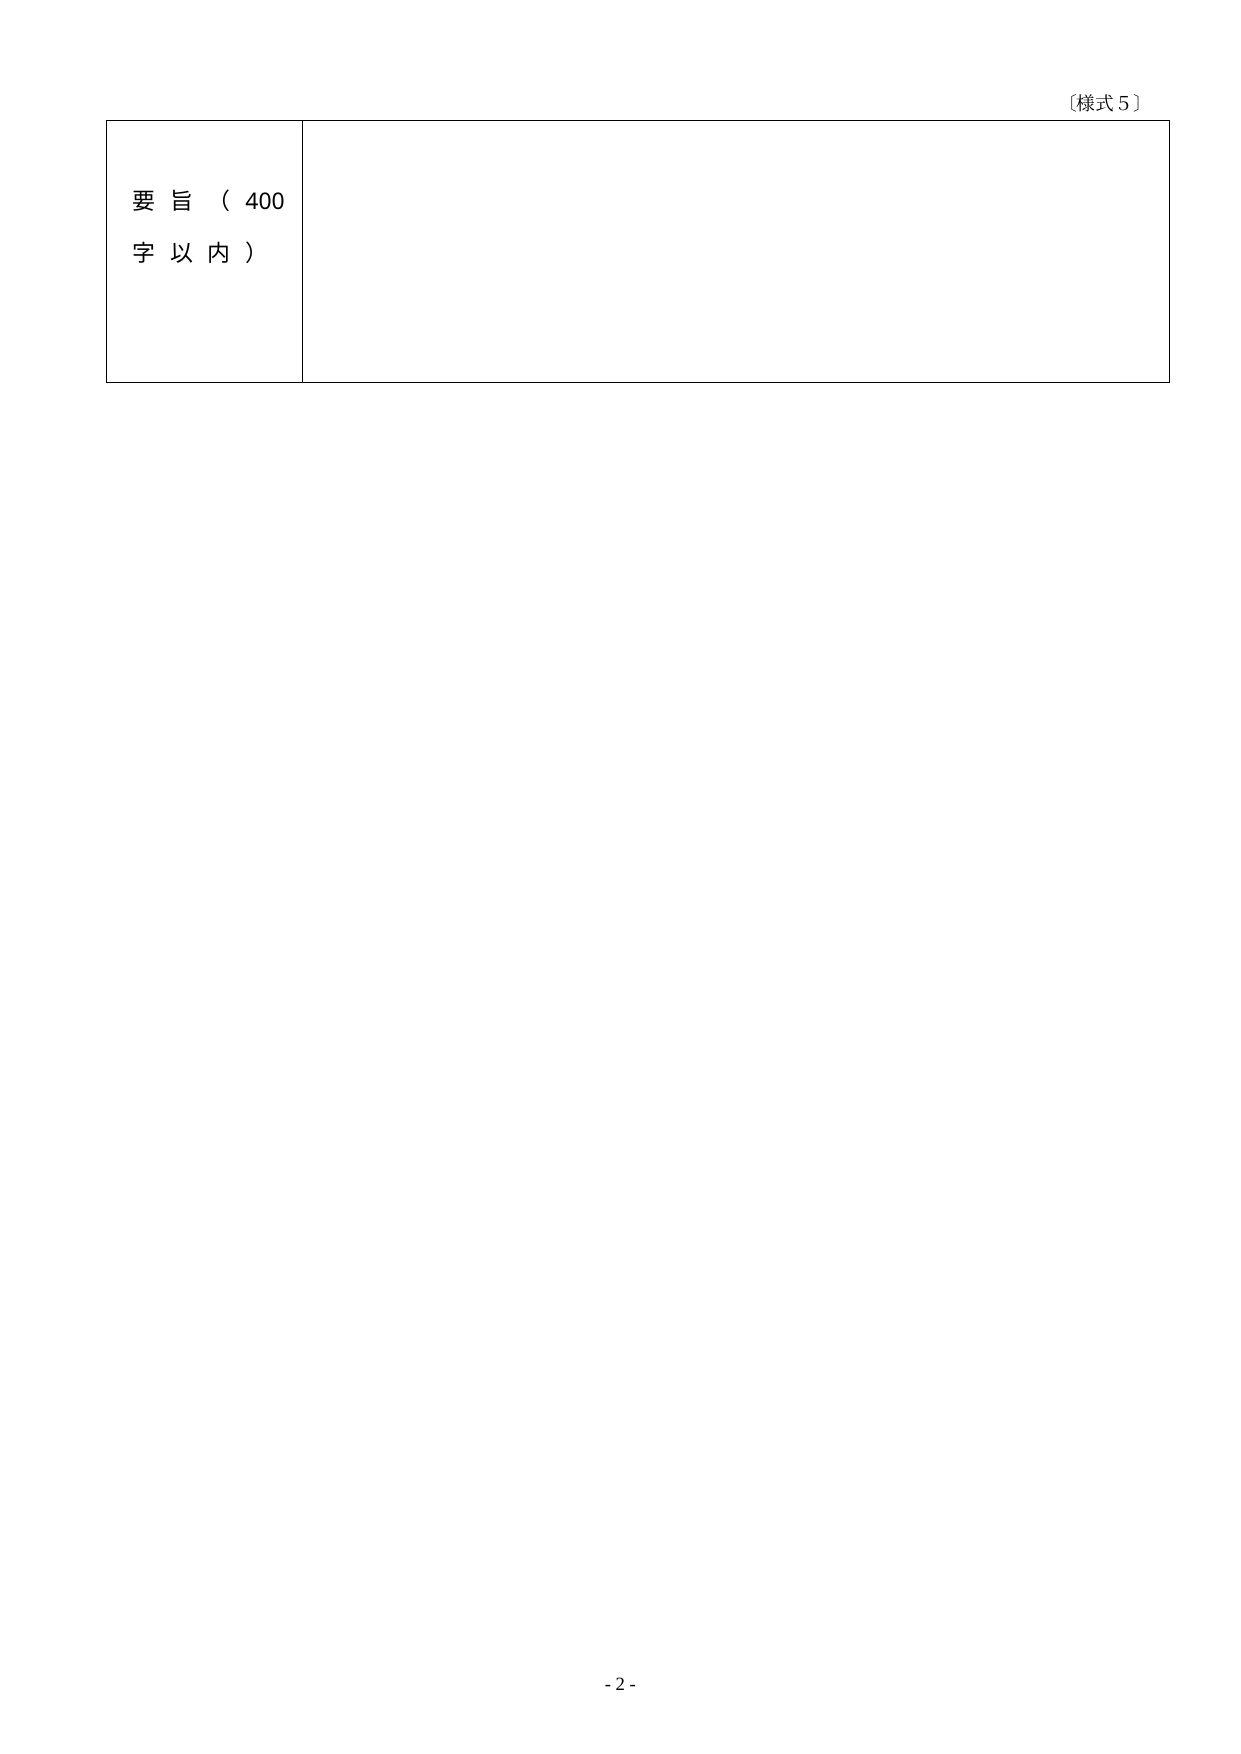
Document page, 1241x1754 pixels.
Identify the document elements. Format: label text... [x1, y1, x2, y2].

table_cell [303, 121, 1169, 382]
table_cell 要旨（400字以内） [107, 121, 302, 382]
